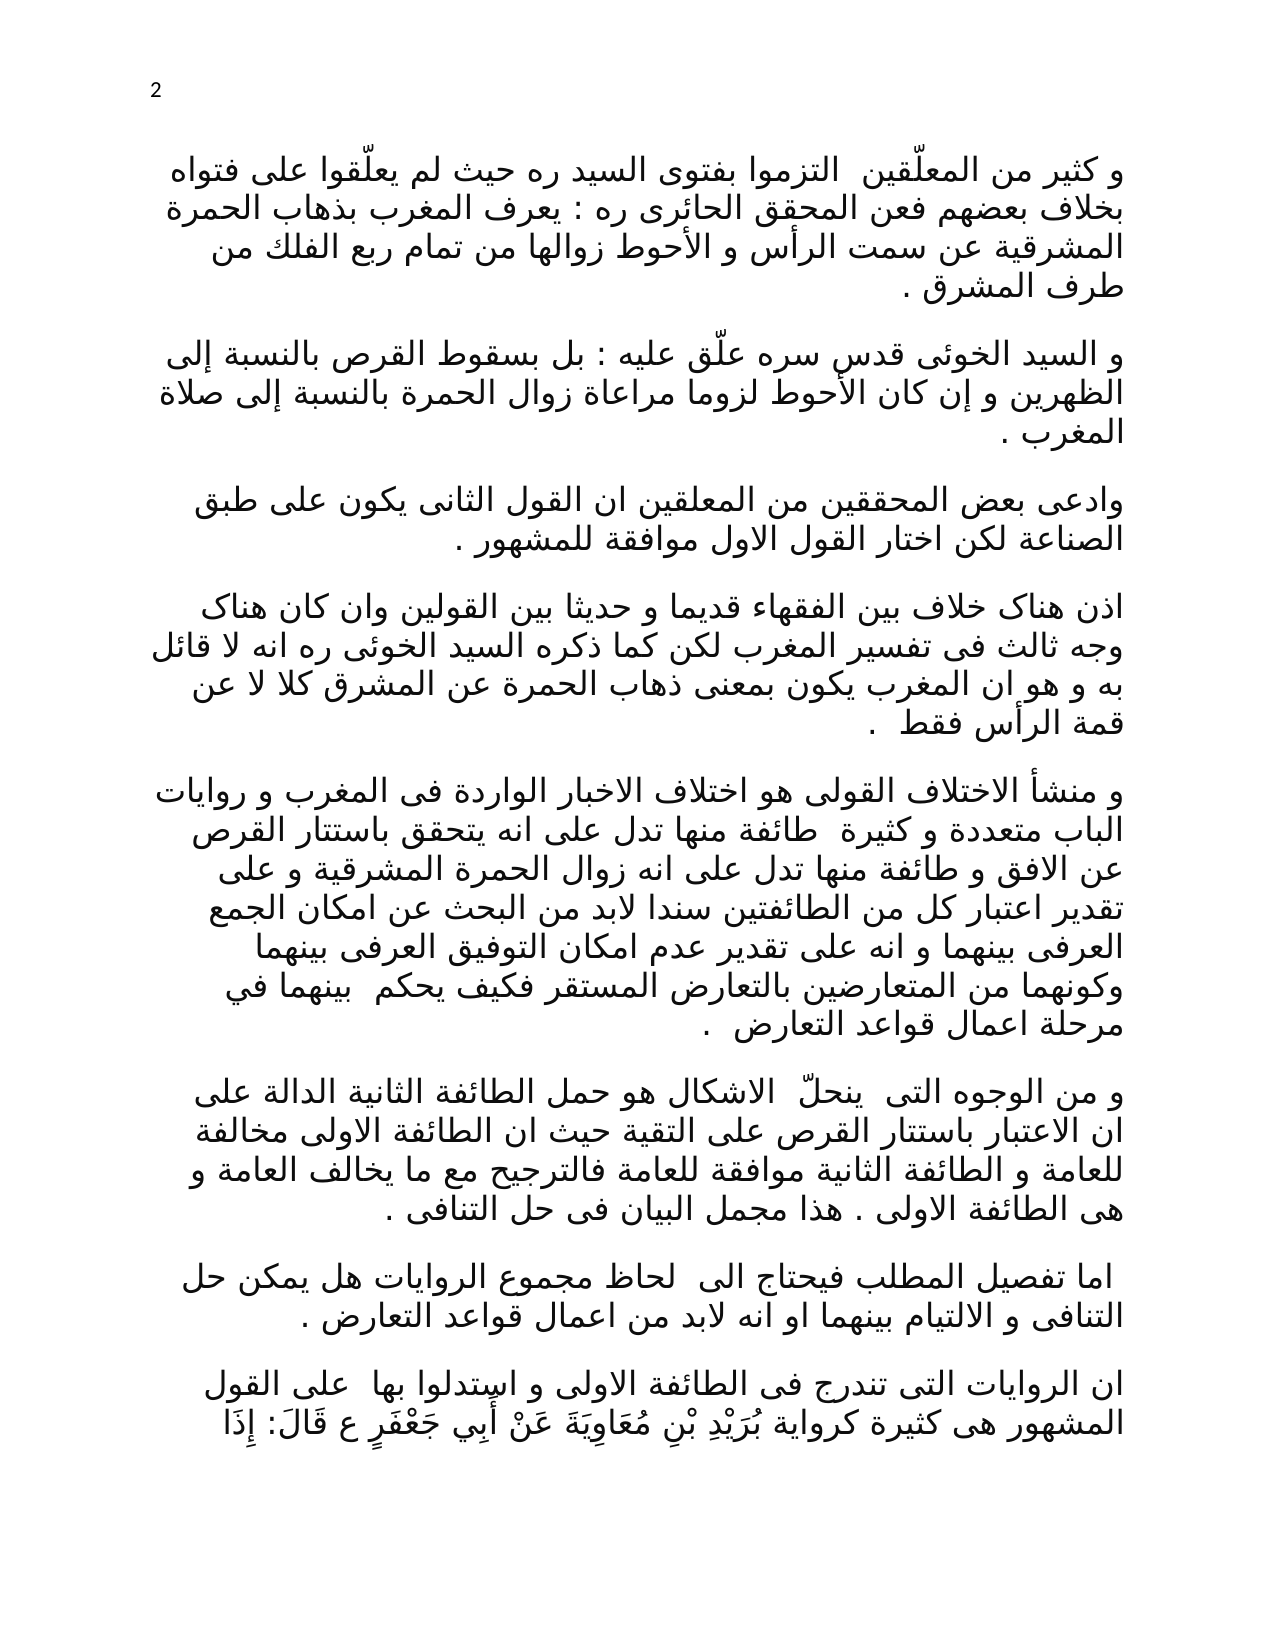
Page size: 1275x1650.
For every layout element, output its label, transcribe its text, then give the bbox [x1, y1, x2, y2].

text و منشأ الاختلاف القولی هو اختلاف الاخبار الواردة فی المغرب و روایات الباب متعددة و کثیرة طائفة منها تدل علی انه یتحقق باستتار القرص عن الافق و طائفة منها تدل علی انه زوال الحمرة المشرقیة و علی تقدیر اعتبار کل من الطائفتین سندا لابد من البحث عن امکان الجمع العرفی بینهما و انه علی تقدیر عدم امکان التوفیق العرفی بینهما وکونهما من المتعارضين بالتعارض المستقر فکيف يحکم بينهما في مرحلة اعمال قواعد التعارض . [150, 772, 1125, 1044]
text وادعی بعض المحققین من المعلقین ان القول الثانی یکون علی طبق الصناعة لکن اختار القول الاول موافقة للمشهور . [150, 480, 1125, 558]
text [150, 1364, 1125, 1442]
text و کثیر من المعلّقین التزموا بفتوی السید ره حیث لم یعلّقوا علی فتواه بخلاف بعضهم فعن المحقق الحائری ره : يعرف المغرب بذهاب الحمرة المشرقية عن سمت الرأس و الأحوط زوالها من تمام ربع الفلك من طرف المشرق . [150, 150, 1125, 305]
text و السید الخوئی قدس سره علّق علیه : بل بسقوط القرص بالنسبة إلى الظهرين و إن كان الأحوط لزوما مراعاة زوال الحمرة بالنسبة إلى صلاة المغرب . [150, 334, 1125, 451]
text و من الوجوه التی ينحلّ الاشکال هو حمل الطائفة الثانیة الدالة علی ان الاعتبار باستتار القرص علی التقیة حیث ان الطائفة الاولی مخالفة للعامة و الطائفة الثانیة موافقة للعامة فالترجیح مع ما یخالف العامة و هی الطائفة الاولی . هذا مجمل البیان فی حل التنافی . [150, 1073, 1125, 1228]
text اما تفصیل المطلب فیحتاج الی لحاظ مجموع الروایات هل یمکن حل التنافی و الالتیام بینهما او انه لابد من اعمال قواعد التعارض . [150, 1257, 1125, 1335]
text اذن هناک خلاف بین الفقهاء قدیما و حدیثا بین القولین وان کان هناک وجه ثالث فی تفسیر المغرب لکن کما ذکره السید الخوئی ره انه لا قائل به و هو ان المغرب یکون بمعنی ذهاب الحمرة عن المشرق کلا لا عن قمة الرأس فقط . [150, 587, 1125, 743]
